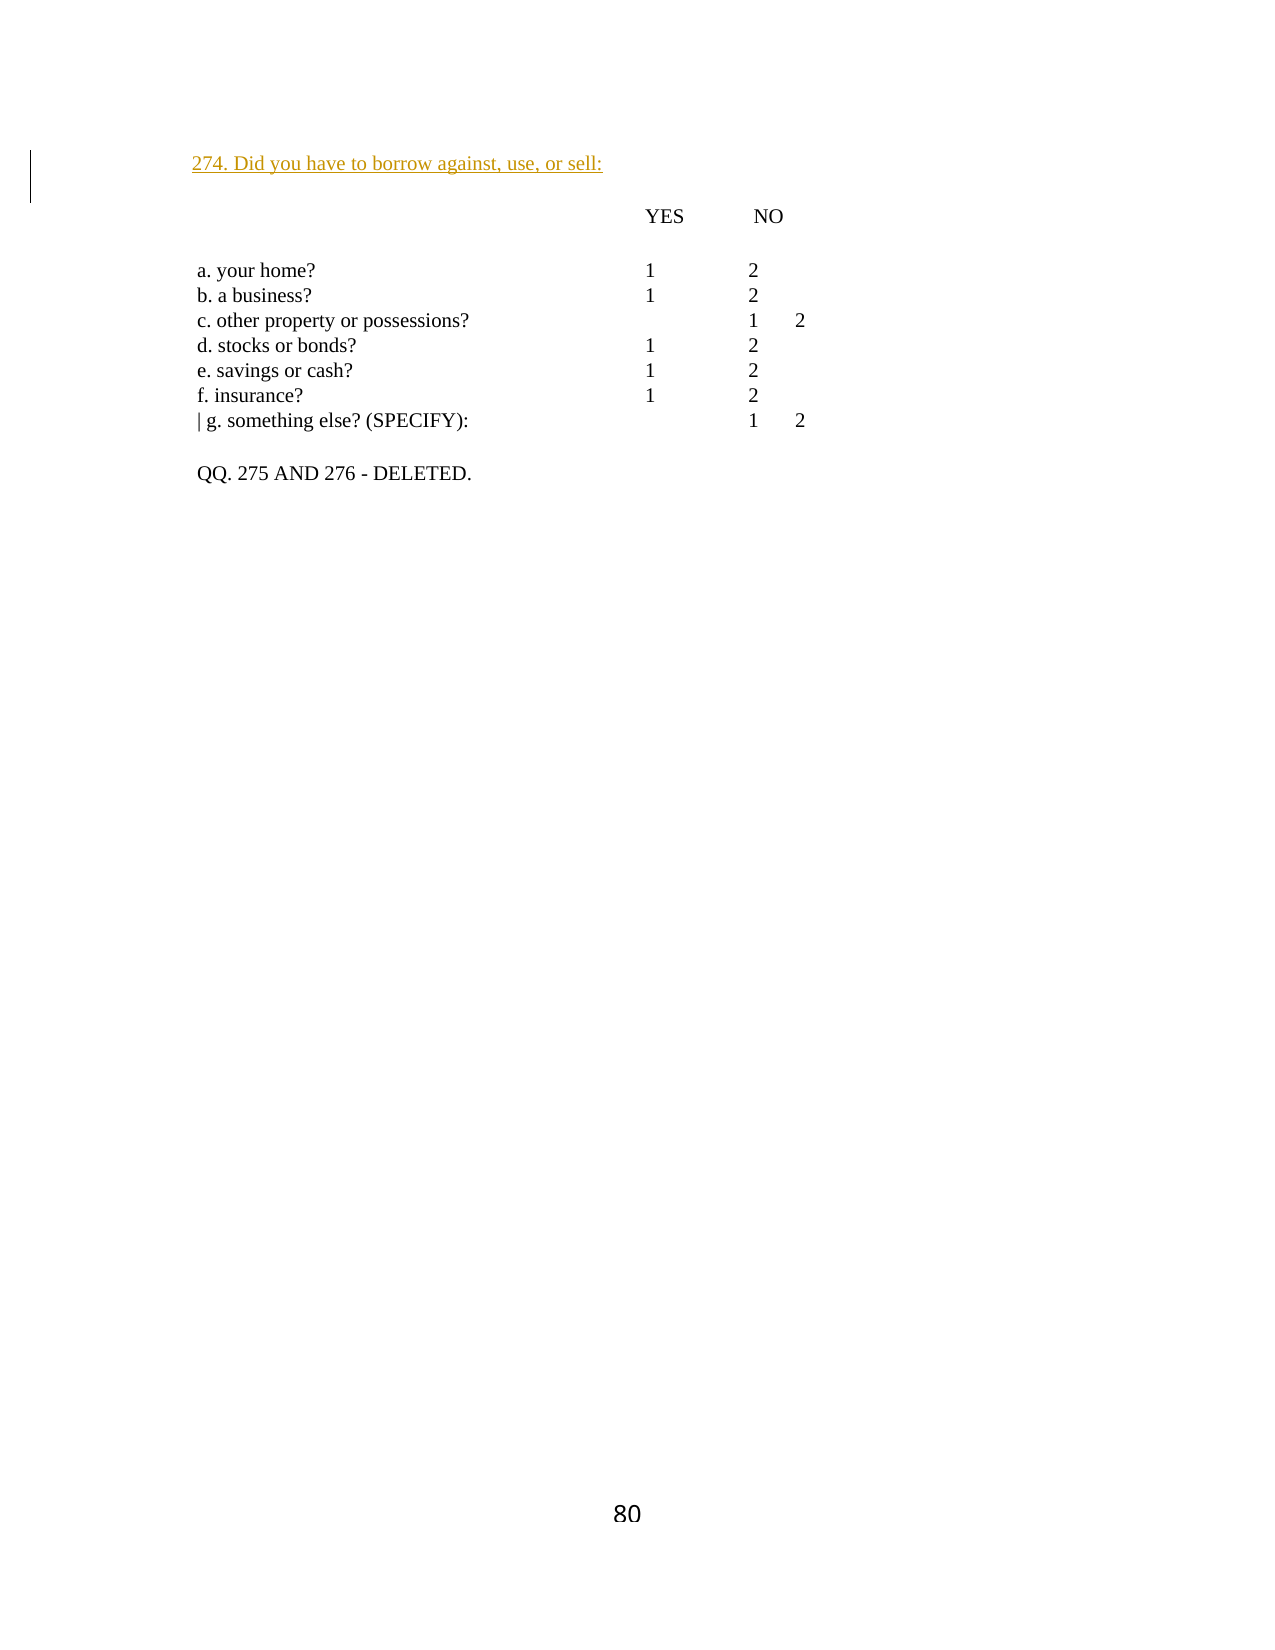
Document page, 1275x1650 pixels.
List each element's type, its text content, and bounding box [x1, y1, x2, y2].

text c. other property or possessions? 1 2 [150, 307, 1209, 332]
text | g. something else? (SPECIFY): 1 2 [150, 407, 1209, 432]
text a. your home? 1 2 [150, 257, 1209, 282]
text d. stocks or bonds? 1 2 [150, 332, 1209, 357]
text f. insurance? 1 2 [150, 382, 1209, 407]
text QQ. 275 AND 276 - DELETED. [150, 460, 1209, 485]
text e. savings or cash? 1 2 [150, 357, 1209, 382]
text YES NO [150, 203, 1209, 228]
text b. a business? 1 2 [150, 282, 1209, 307]
